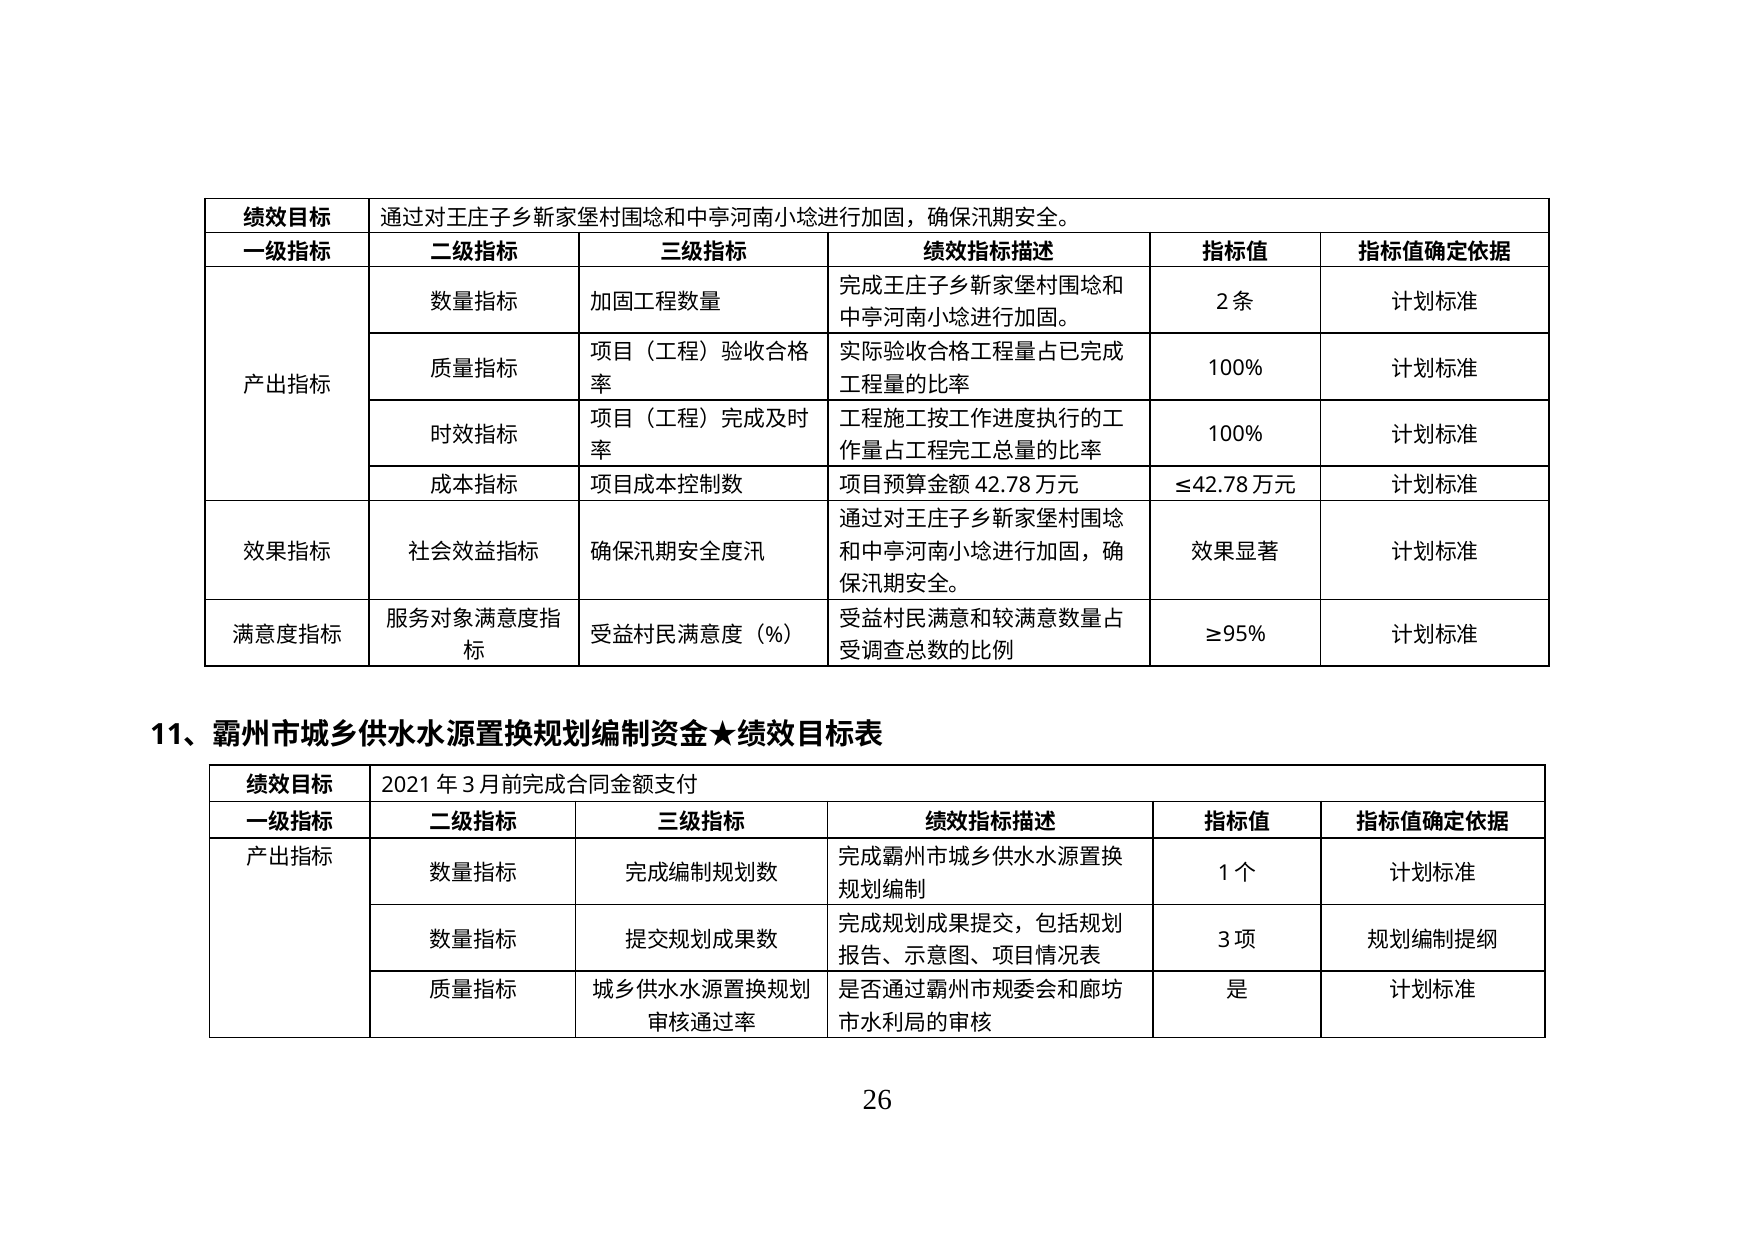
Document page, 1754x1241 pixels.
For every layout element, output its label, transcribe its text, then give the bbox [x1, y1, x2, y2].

table_cell 效果指标 [206, 501, 368, 598]
table_cell 计划标准 [1321, 334, 1548, 399]
table_cell 项目预算金额42.78万元 [829, 467, 1149, 499]
table_cell 计划标准 [1322, 972, 1544, 1037]
table_cell 项目（工程）完成及时率 [580, 401, 827, 465]
table_cell 完成编制规划数 [576, 839, 827, 904]
table_cell 社会效益指标 [370, 501, 578, 598]
table_cell 项目成本控制数 [580, 467, 827, 499]
table_cell 二级指标 [371, 802, 575, 837]
table_cell 满意度指标 [206, 600, 368, 665]
table_cell 三级指标 [576, 802, 827, 837]
table_cell 完成霸州市城乡供水水源置换规划编制 [828, 839, 1152, 904]
table_cell 提交规划成果数 [576, 905, 827, 970]
table_cell 质量指标 [371, 972, 575, 1037]
table_cell 项目（工程）验收合格率 [580, 334, 827, 399]
table_cell 计划标准 [1321, 267, 1548, 332]
table_cell 产出指标 [206, 267, 368, 499]
table_header 通过对王庄子乡靳家堡村围埝和中亭河南小埝进行加固，确保汛期安全。 [370, 199, 1548, 232]
table_cell 计划标准 [1321, 401, 1548, 465]
table_header 绩效目标 [206, 199, 368, 232]
table_cell 受益村民满意和较满意数量占受调查总数的比例 [829, 600, 1149, 665]
table_cell 3项 [1154, 905, 1320, 970]
table_cell 通过对王庄子乡靳家堡村围埝和中亭河南小埝进行加固，确保汛期安全。 [829, 501, 1149, 598]
table_header 绩效目标 [210, 766, 369, 801]
table_cell 2条 [1151, 267, 1320, 332]
table_cell 时效指标 [370, 401, 578, 465]
table_cell 指标值 [1154, 802, 1320, 837]
table_cell ≤42.78万元 [1151, 467, 1320, 499]
table_cell 一级指标 [210, 802, 369, 837]
table_cell 100% [1151, 401, 1320, 465]
table_cell 数量指标 [371, 905, 575, 970]
table_cell 二级指标 [370, 233, 578, 266]
table_cell 工程施工按工作进度执行的工作量占工程完工总量的比率 [829, 401, 1149, 465]
table_cell 绩效指标描述 [829, 233, 1149, 266]
table_cell 服务对象满意度指标 [370, 600, 578, 665]
table_cell 绩效指标描述 [828, 802, 1152, 837]
table_cell 指标值确定依据 [1321, 233, 1548, 266]
table_cell 计划标准 [1322, 839, 1544, 904]
table_cell 计划标准 [1321, 600, 1548, 665]
table_cell 受益村民满意度（%） [580, 600, 827, 665]
table_cell 完成规划成果提交，包括规划报告、示意图、项目情况表 [828, 905, 1152, 970]
table_cell 三级指标 [580, 233, 827, 266]
table_cell 加固工程数量 [580, 267, 827, 332]
table_cell 计划标准 [1321, 467, 1548, 499]
table_cell 计划标准 [1321, 501, 1548, 598]
table_cell 质量指标 [370, 334, 578, 399]
table_cell ≥95% [1151, 600, 1320, 665]
table_cell 实际验收合格工程量占已完成工程量的比率 [829, 334, 1149, 399]
text 11、霸州市城乡供水水源置换规划编制资金★绩效目标表 [150, 699, 1604, 764]
table_cell 城乡供水水源置换规划审核通过率 [576, 972, 827, 1037]
table_cell 是否通过霸州市规委会和廊坊市水利局的审核 [828, 972, 1152, 1037]
table_cell 完成王庄子乡靳家堡村围埝和中亭河南小埝进行加固。 [829, 267, 1149, 332]
table_cell 指标值 [1151, 233, 1320, 266]
table_cell 规划编制提纲 [1322, 905, 1544, 970]
table_cell 一级指标 [206, 233, 368, 266]
table_cell 确保汛期安全度汛 [580, 501, 827, 598]
table_cell 成本指标 [370, 467, 578, 499]
table_cell 是 [1154, 972, 1320, 1037]
table_cell 1个 [1154, 839, 1320, 904]
table_cell 指标值确定依据 [1322, 802, 1544, 837]
table_cell 产出指标 [210, 839, 369, 1037]
table_cell 数量指标 [370, 267, 578, 332]
table_cell 100% [1151, 334, 1320, 399]
table_header 2021年3月前完成合同金额支付 [371, 766, 1544, 801]
table_cell 数量指标 [371, 839, 575, 904]
table_cell 效果显著 [1151, 501, 1320, 598]
